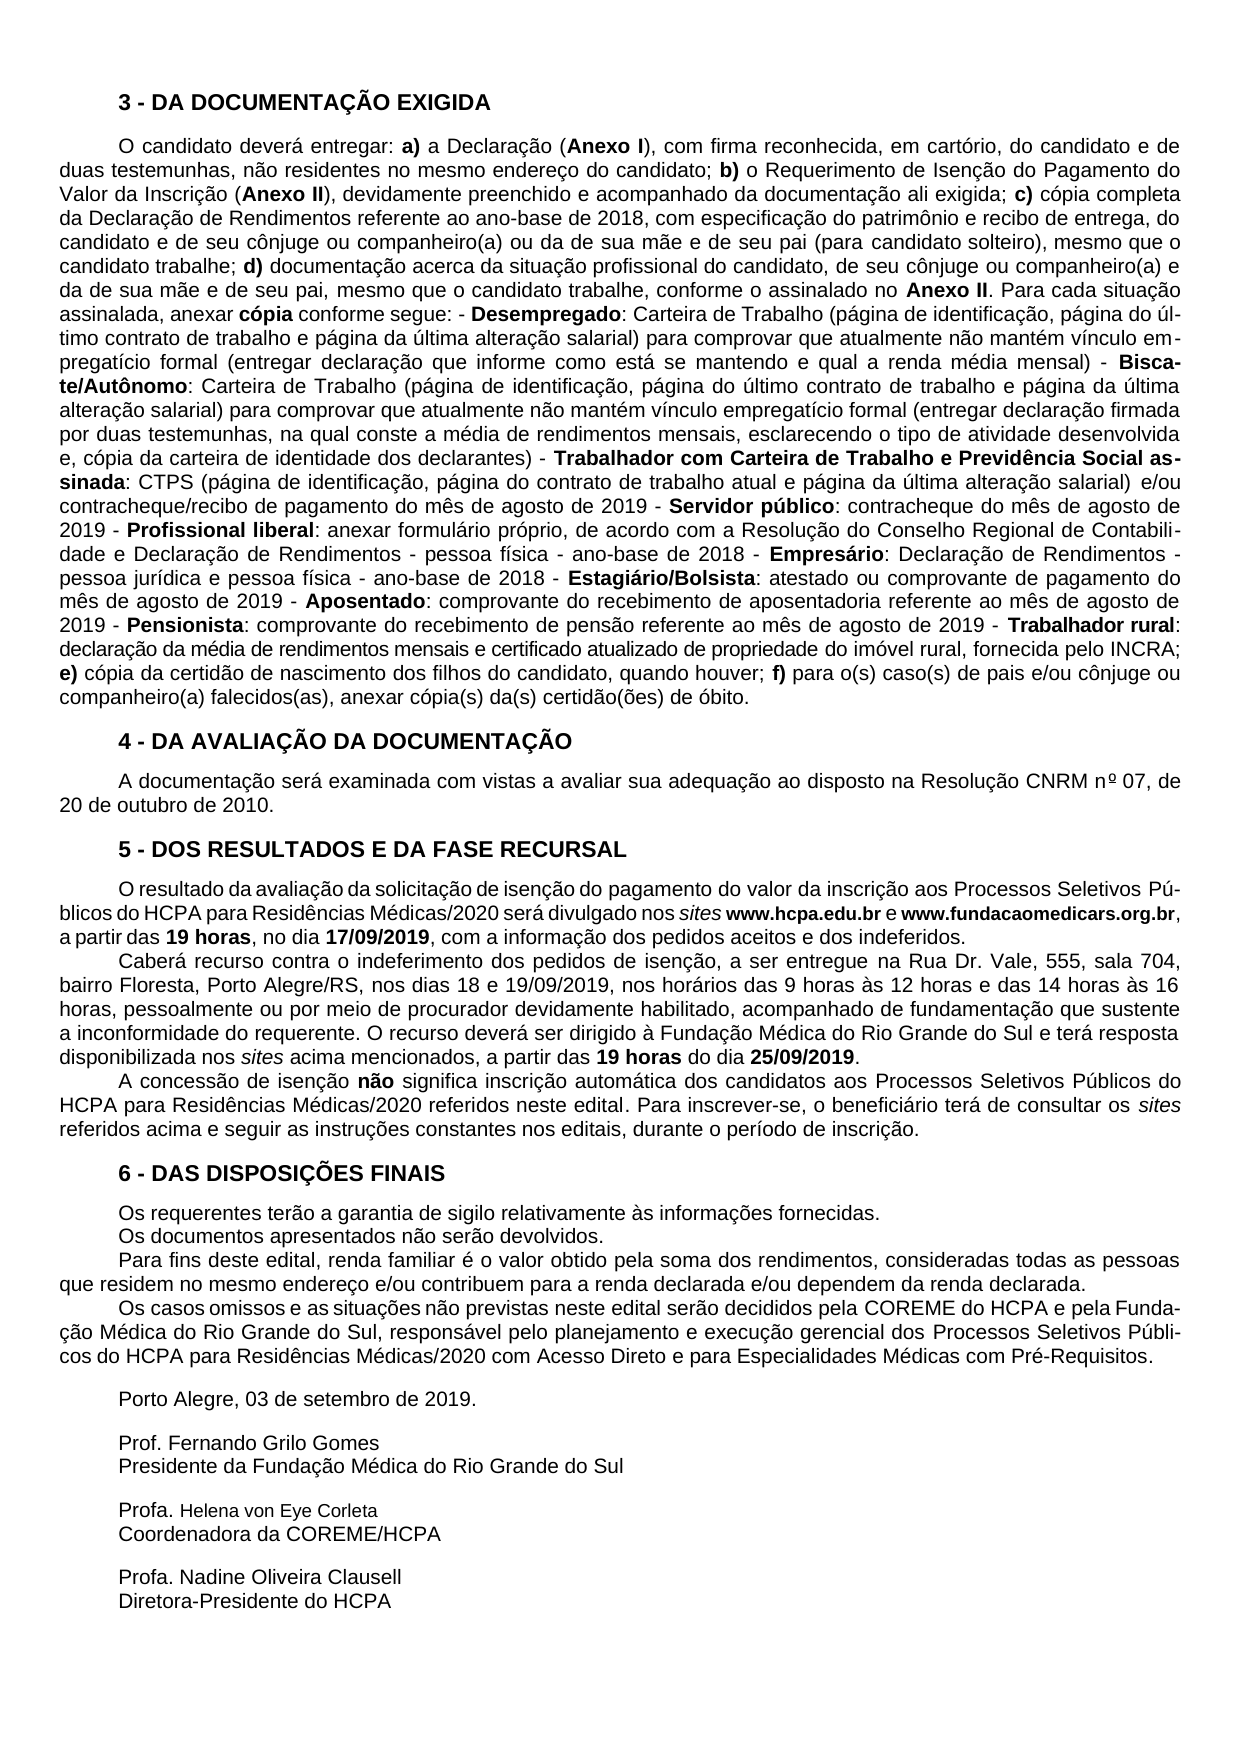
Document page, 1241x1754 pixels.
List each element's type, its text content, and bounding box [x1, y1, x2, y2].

text Os casos omissos e as situações não previstas neste edital serão decididos pela COREME do HCPA e pela Fundação Médica do Rio Grande do Sul, responsável pelo planejamento e execução gerencial dos Processos Seletivos Públicos do HCPA para Residências Médicas/2020 com Acesso Direto e para Especialidades Médicas com Pré-Requisitos. [59, 1296, 1181, 1368]
subtitle 6 - DAS DISPOSIÇÕES FINAIS [59, 1159, 1181, 1186]
subtitle 3 - DA DOCUMENTAÇÃO EXIGIDA [59, 89, 1181, 115]
text Profa. Nadine Oliveira Clausell [59, 1564, 1181, 1588]
subtitle 4 - DA AVALIAÇÃO DA DOCUMENTAÇÃO [59, 728, 1181, 755]
text Prof. Fernando Grilo Gomes [59, 1430, 1181, 1454]
text Presidente da Fundação Médica do Rio Grande do Sul [59, 1454, 1181, 1478]
text Porto Alegre, 03 de setembro de 2019. [59, 1387, 1181, 1411]
text Caberá recurso contra o indeferimento dos pedidos de isenção, a ser entregue na Rua Dr. Vale, 555, sala 704, bairro Floresta, Porto Alegre/RS, nos dias 18 e 19/09/2019, nos horários das 9 horas às 12 horas e das 14 horas às 16 horas, pessoalmente ou por meio de procurador devidamente habilitado, acompanhado de fundamentação que sustente a inconformidade do requerente. O recurso deverá ser dirigido à Fundação Médica do Rio Grande do Sul e terá resposta disponibilizada nos sites acima mencionados, a partir das 19 horas do dia 25/09/2019. [59, 949, 1181, 1068]
text Os requerentes terão a garantia de sigilo relativamente às informações fornecidas. [59, 1200, 1181, 1224]
text O resultado da avaliação da solicitação de isenção do pagamento do valor da inscrição aos Processos Seletivos Públicos do HCPA para Residências Médicas/2020 será divulgado nos sites www.hcpa.edu.br e www.fundacaomedicars.org.br, a partir das 19 horas, no dia 17/09/2019, com a informação dos pedidos aceitos e dos indeferidos. [59, 877, 1181, 949]
text O candidato deverá entregar: a) a Declaração (Anexo I), com firma reconhecida, em cartório, do candidato e de duas testemunhas, não residentes no mesmo endereço do candidato; b) o Requerimento de Isenção do Pagamento do Valor da Inscrição (Anexo II), devidamente preenchido e acompanhado da documentação ali exigida; c) cópia completa da Declaração de Rendimentos referente ao ano-base de 2018, com especificação do patrimônio e recibo de entrega, do candidato e de seu cônjuge ou companheiro(a) ou da de sua mãe e de seu pai (para candidato solteiro), mesmo que o candidato trabalhe; d) documentação acerca da situação profissional do candidato, de seu cônjuge ou companheiro(a) e da de sua mãe e de seu pai, mesmo que o candidato trabalhe, conforme o assinalado no Anexo II. Para cada situação assinalada, anexar cópia conforme segue: - Desempregado: Carteira de Trabalho (página de identificação, página do último contrato de trabalho e página da última alteração salarial) para comprovar que atualmente não mantém vínculo empregatício formal (entregar declaração que informe como está se mantendo e qual a renda média mensal) - Biscate/Autônomo: Carteira de Trabalho (página de identificação, página do último contrato de trabalho e página da última alteração salarial) para comprovar que atualmente não mantém vínculo empregatício formal (entregar declaração firmada por duas testemunhas, na qual conste a média de rendimentos mensais, esclarecendo o tipo de atividade desenvolvida e, cópia da carteira de identidade dos declarantes) - Trabalhador com Carteira de Trabalho e Previdência Social assinada: CTPS (página de identificação, página do contrato de trabalho atual e página da última alteração salarial) e/ou contracheque/recibo de pagamento do mês de agosto de 2019 - Servidor público: contracheque do mês de agosto de 2019 - Profissional liberal: anexar formulário próprio, de acordo com a Resolução do Conselho Regional de Contabilidade e Declaração de Rendimentos - pessoa física - ano-base de 2018 - Empresário: Declaração de Rendimentos - pessoa jurídica e pessoa física - ano-base de 2018 - Estagiário/Bolsista: atestado ou comprovante de pagamento do mês de agosto de 2019 - Aposentado: comprovante do recebimento de aposentadoria referente ao mês de agosto de 2019 - Pensionista: comprovante do recebimento de pensão referente ao mês de agosto de 2019 - Trabalhador rural: declaração da média de rendimentos mensais e certificado atualizado de propriedade do imóvel rural, fornecida pelo INCRA; e) cópia da certidão de nascimento dos filhos do candidato, quando houver; f) para o(s) caso(s) de pais e/ou cônjuge ou companheiro(a) falecidos(as), anexar cópia(s) da(s) certidão(ões) de óbito. [59, 134, 1181, 709]
text A documentação será examinada com vistas a avaliar sua adequação ao disposto na Resolução CNRM nº 07, de 20 de outubro de 2010. [59, 769, 1181, 817]
text Para fins deste edital, renda familiar é o valor obtido pela soma dos rendimentos, consideradas todas as pessoas que residem no mesmo endereço e/ou contribuem para a renda declarada e/ou dependem da renda declarada. [59, 1248, 1181, 1296]
subtitle 5 - DOS RESULTADOS E DA FASE RECURSAL [59, 836, 1181, 862]
text Profa. Helena von Eye Corleta [59, 1497, 1181, 1521]
text Diretora-Presidente do HCPA [59, 1588, 1181, 1612]
text Coordenadora da COREME/HCPA [59, 1521, 1181, 1545]
text Os documentos apresentados não serão devolvidos. [59, 1224, 1181, 1248]
text A concessão de isenção não significa inscrição automática dos candidatos aos Processos Seletivos Públicos do HCPA para Residências Médicas/2020 referidos neste edital. Para inscrever-se, o beneficiário terá de consultar os sites referidos acima e seguir as instruções constantes nos editais, durante o período de inscrição. [59, 1068, 1181, 1140]
